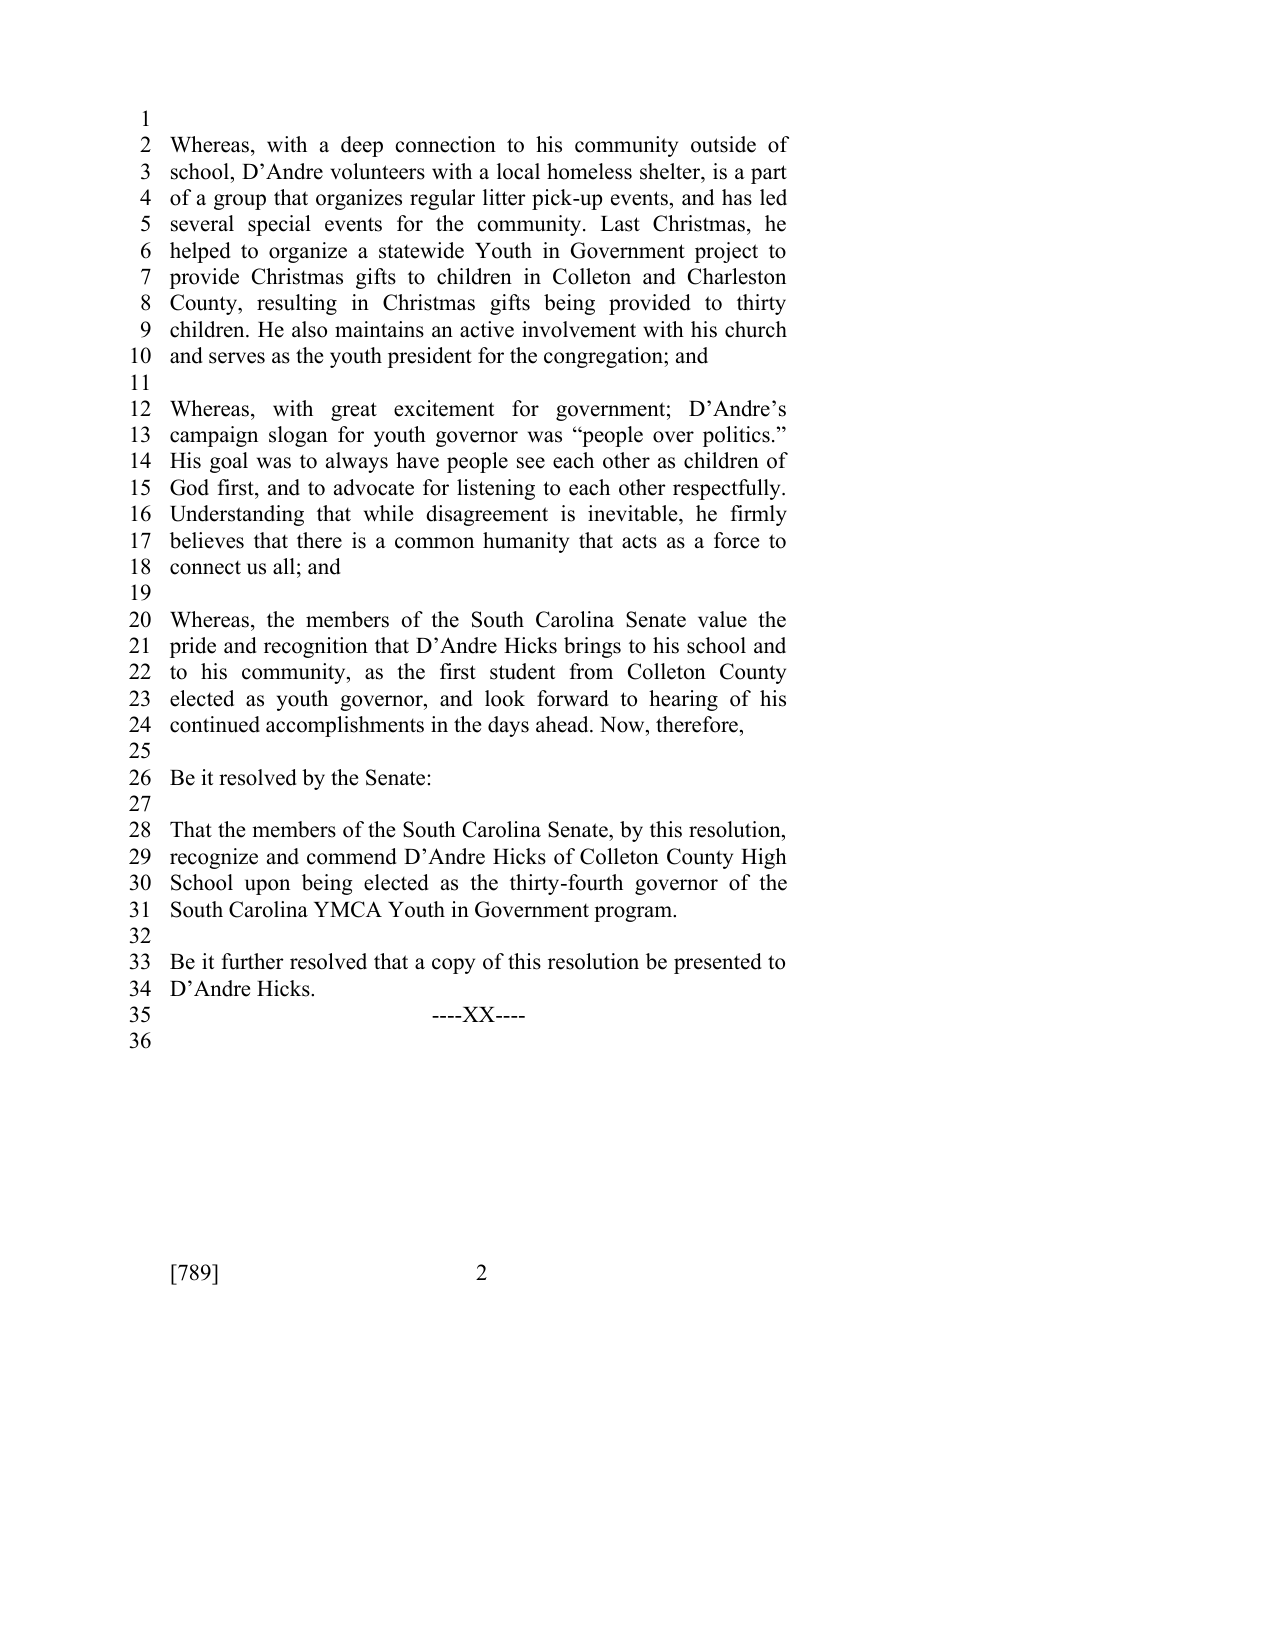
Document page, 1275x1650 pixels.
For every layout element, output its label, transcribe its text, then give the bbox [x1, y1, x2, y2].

text Whereas, with great excitement for government; D’Andre’s campaign slogan for youth governor was “people over politics.” His goal was to always have people see each other as children of God first, and to advocate for listening to each other respectfully. Understanding that while disagreement is inevitable, he firmly believes that there is a common humanity that acts as a force to connect us all; and [169, 395, 787, 579]
text Be it resolved by the Senate: [169, 764, 787, 790]
text That the members of the South Carolina Senate, by this resolution, recognize and commend D’Andre Hicks of Colleton County High School upon being elected as the thirty-fourth governor of the South Carolina YMCA Youth in Government program. [169, 817, 787, 922]
text Whereas, with a deep connection to his community outside of school, D’Andre volunteers with a local homeless shelter, is a part of a group that organizes regular litter pick-up events, and has led several special events for the community. Last Christmas, he helped to organize a statewide Youth in Government project to provide Christmas gifts to children in Colleton and Charleston County, resulting in Christmas gifts being provided to thirty children. He also maintains an active involvement with his church and serves as the youth president for the congregation; and [169, 131, 787, 368]
text Whereas, the members of the South Carolina Senate value the pride and recognition that D’Andre Hicks brings to his school and to his community, as the first student from Colleton County elected as youth governor, and look forward to hearing of his continued accomplishments in the days ahead. Now, therefore, [169, 606, 787, 737]
text ----XX---- [169, 1001, 787, 1027]
text Be it further resolved that a copy of this resolution be presented to D’Andre Hicks. [169, 948, 787, 1001]
